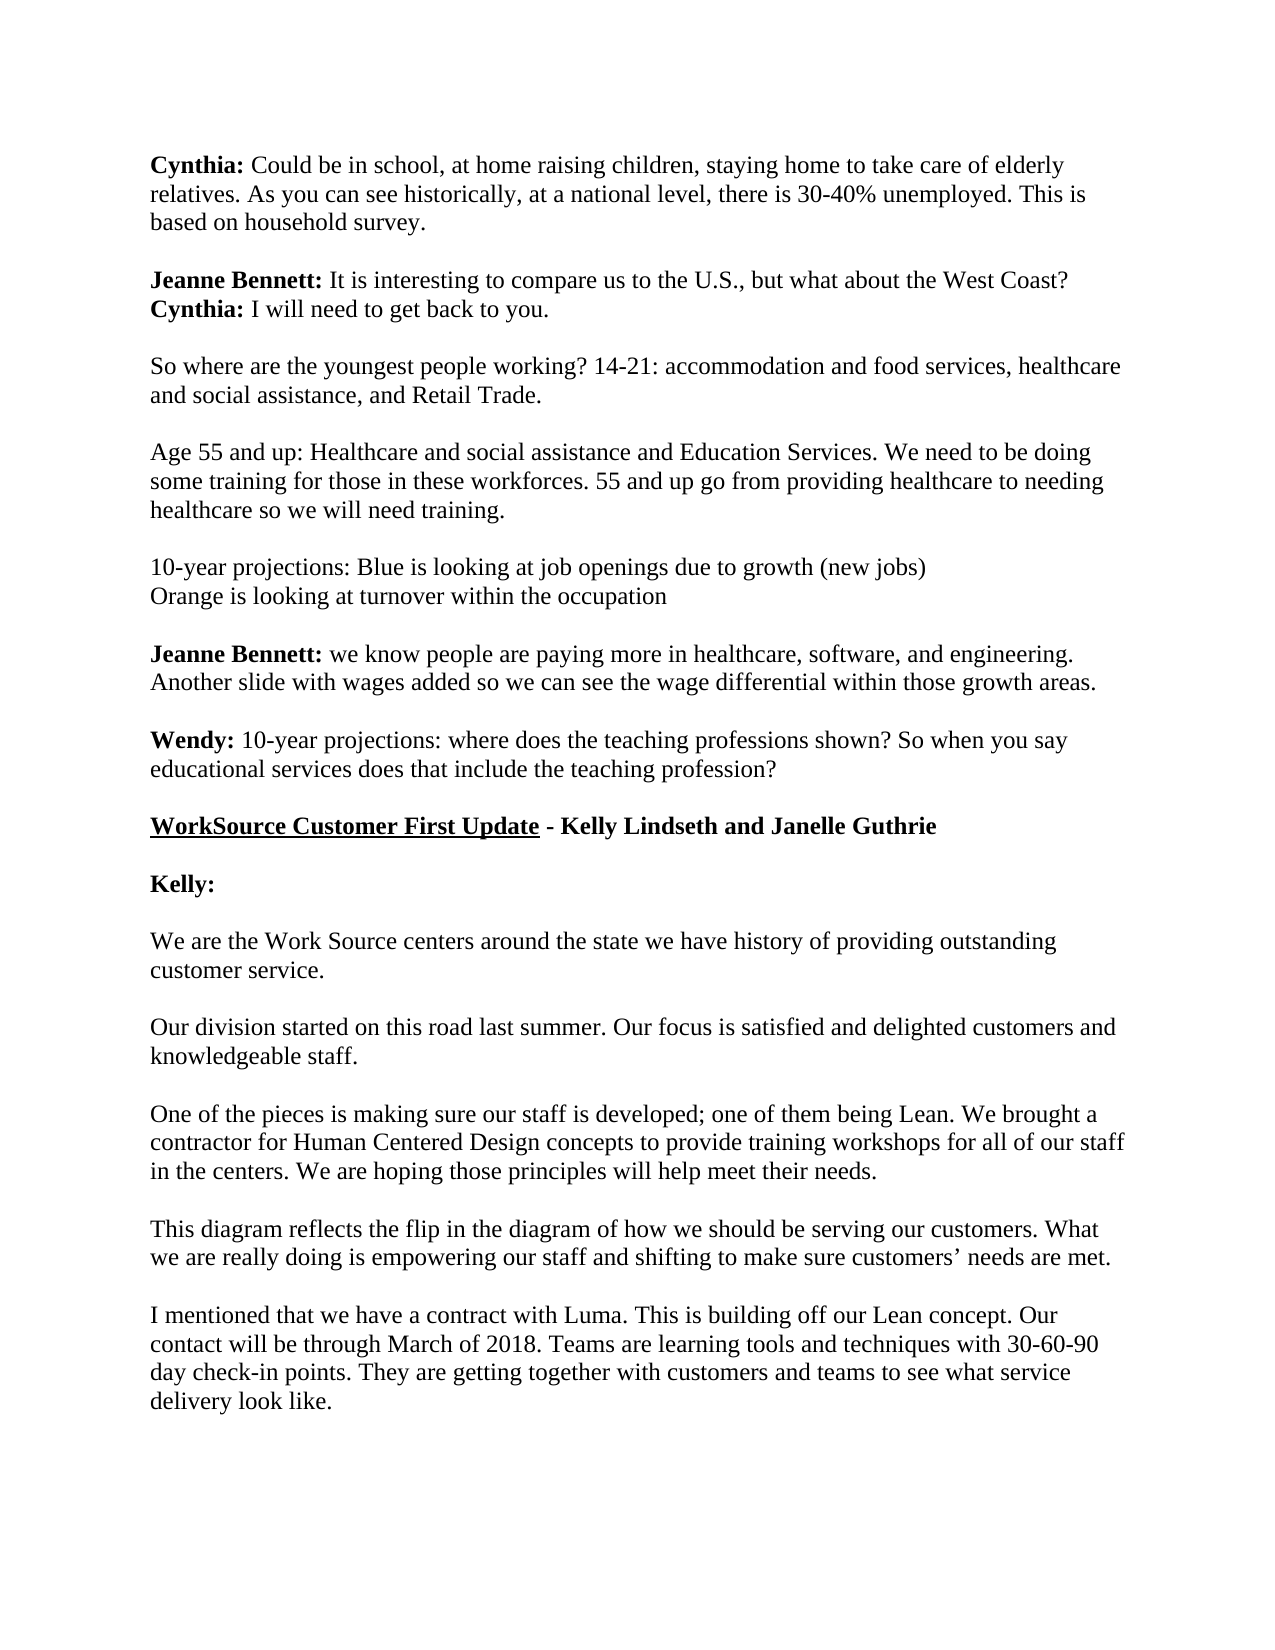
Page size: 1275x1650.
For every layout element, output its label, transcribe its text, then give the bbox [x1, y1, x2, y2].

text Cynthia: I will need to get back to you. [150, 294, 1125, 322]
text I mentioned that we have a contract with Luma. This is building off our Lean concept. Our contact will be through March of 2018. Teams are learning tools and techniques with 30-60-90 day check-in points. They are getting together with customers and teams to see what service delivery look like. [150, 1300, 1125, 1415]
text 10-year projections: Blue is looking at job openings due to growth (new jobs) [150, 552, 1125, 581]
text Kelly: [150, 869, 1125, 897]
text This diagram reflects the flip in the diagram of how we should be serving our customers. What we are really doing is empowering our staff and shifting to make sure customers’ needs are met. [150, 1214, 1125, 1271]
text Cynthia: Could be in school, at home raising children, staying home to take care of elderly relatives. As you can see historically, at a national level, there is 30-40% unemployed. This is based on household survey. [150, 150, 1125, 236]
text Wendy: 10-year projections: where does the teaching professions shown? So when you say educational services does that include the teaching profession? [150, 725, 1125, 782]
text We are the Work Source centers around the state we have history of providing outstanding customer service. [150, 926, 1125, 984]
text Jeanne Bennett: we know people are paying more in healthcare, software, and engineering. Another slide with wages added so we can see the wage differential within those growth areas. [150, 639, 1125, 696]
text So where are the youngest people working? 14-21: accommodation and food services, healthcare and social assistance, and Retail Trade. [150, 351, 1125, 409]
text One of the pieces is making sure our staff is developed; one of them being Lean. We brought a contractor for Human Centered Design concepts to provide training workshops for all of our staff in the centers. We are hoping those principles will help meet their needs. [150, 1099, 1125, 1185]
text Our division started on this road last summer. Our focus is satisfied and delighted customers and knowledgeable staff. [150, 1012, 1125, 1070]
text Jeanne Bennett: It is interesting to compare us to the U.S., but what about the West Coast? [150, 265, 1125, 294]
text WorkSource Customer First Update - Kelly Lindseth and Janelle Guthrie [150, 811, 1125, 840]
text Age 55 and up: Healthcare and social assistance and Education Services. We need to be doing some training for those in these workforces. 55 and up go from providing healthcare to needing healthcare so we will need training. [150, 437, 1125, 524]
text Orange is looking at turnover within the occupation [150, 581, 1125, 610]
